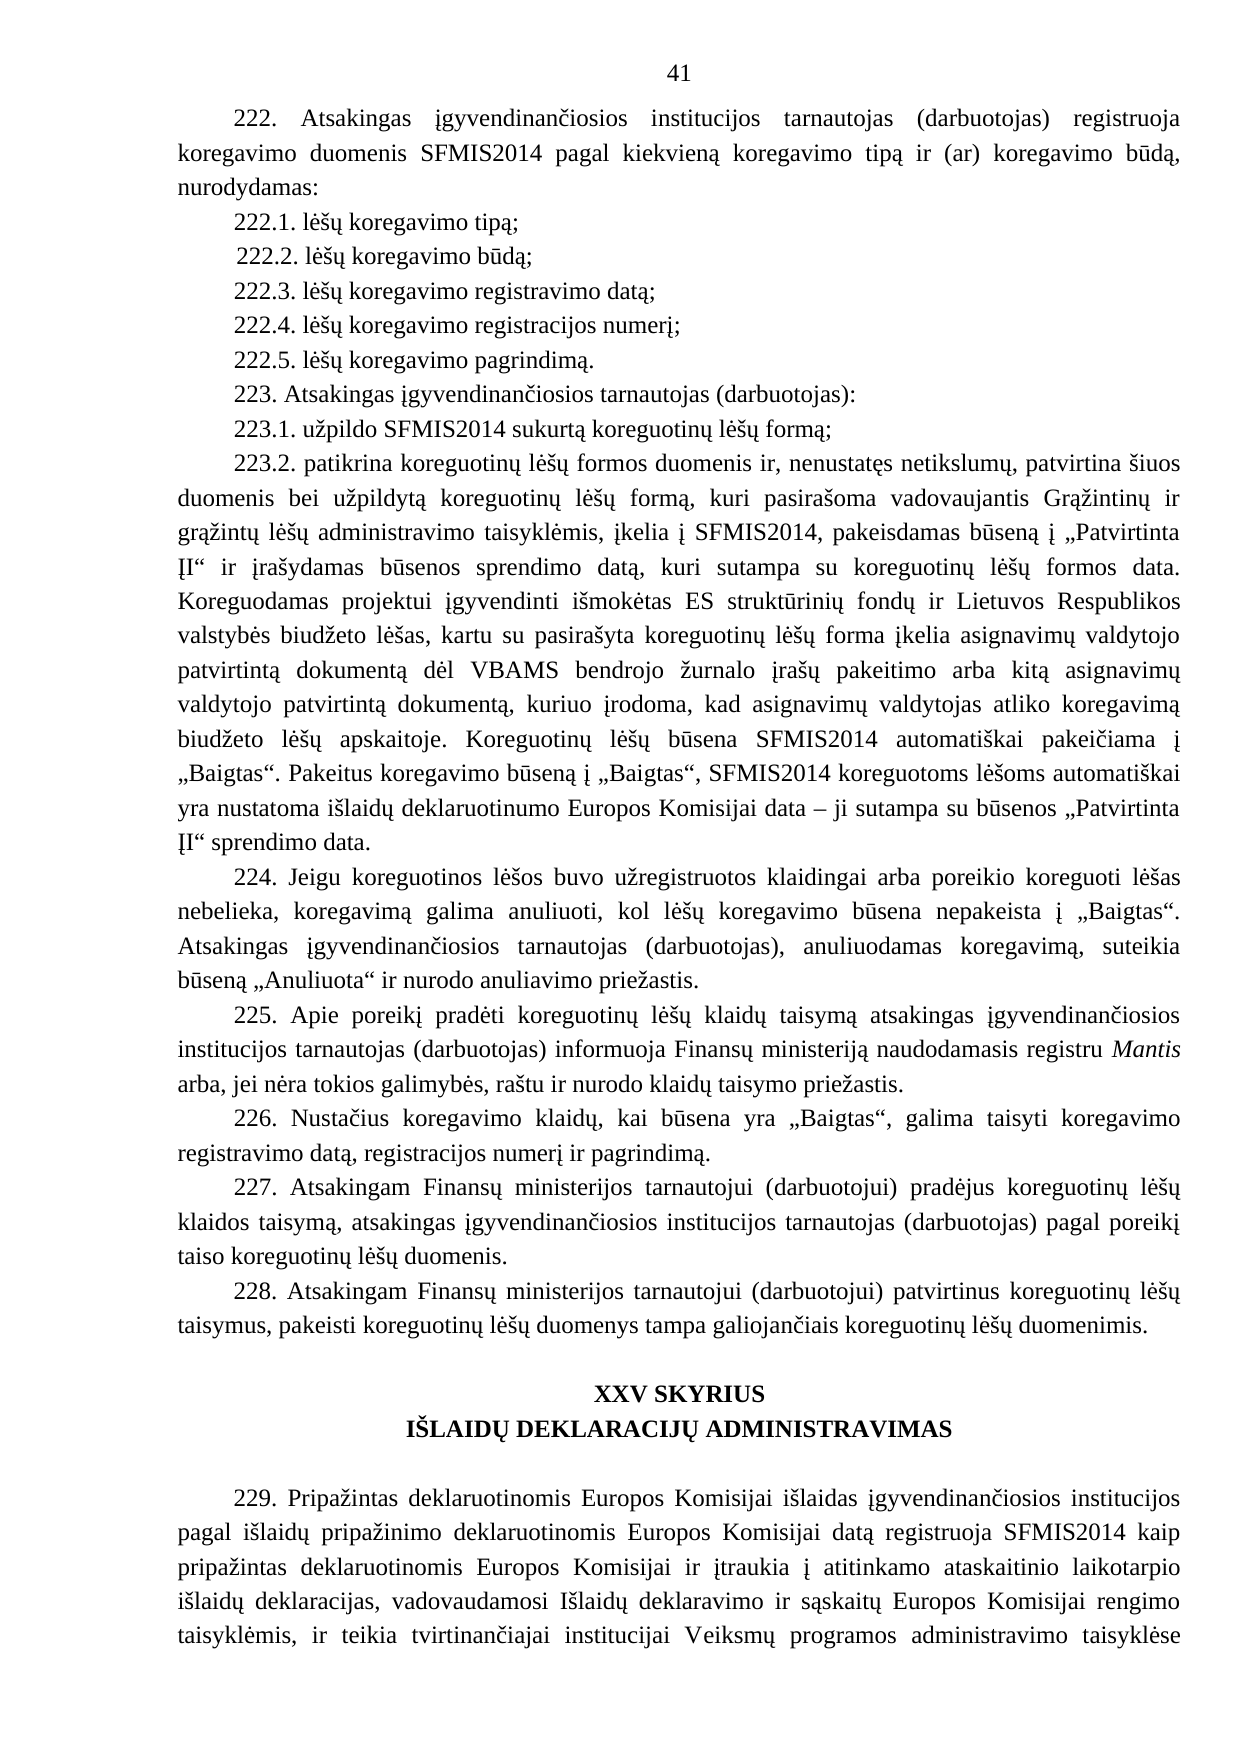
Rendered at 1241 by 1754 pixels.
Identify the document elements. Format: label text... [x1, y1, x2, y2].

text 222.4. lėšų koregavimo registracijos numerį; [177, 310, 1181, 339]
text 228. Atsakingam Finansų ministerijos tarnautojui (darbuotojui) patvirtinus koreguotinų lėšų taisymus, pakeisti koreguotinų lėšų duomenys tampa galiojančiais koreguotinų lėšų duomenimis. [177, 1276, 1181, 1339]
text 223.1. užpildo SFMIS2014 sukurtą koreguotinų lėšų formą; [177, 414, 1181, 442]
text 226. Nustačius koregavimo klaidų, kai būsena yra „Baigtas“, galima taisyti koregavimo registravimo datą, registracijos numerį ir pagrindimą. [177, 1103, 1181, 1167]
text 222.5. lėšų koregavimo pagrindimą. [177, 345, 1181, 373]
text IŠLAIDŲ DEKLARACIJŲ ADMINISTRAVIMAS [177, 1414, 1181, 1442]
text 225. Apie poreikį pradėti koreguotinų lėšų klaidų taisymą atsakingas įgyvendinančiosios institucijos tarnautojas (darbuotojas) informuoja Finansų ministeriją naudodamasis registru Mantis arba, jei nėra tokios galimybės, raštu ir nurodo klaidų taisymo priežastis. [177, 1000, 1181, 1098]
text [177, 1483, 1181, 1649]
text 222.2. lėšų koregavimo būdą; [177, 241, 1181, 270]
text 224. Jeigu koreguotinos lėšos buvo užregistruotos klaidingai arba poreikio koreguoti lėšas nebelieka, koregavimą galima anuliuoti, kol lėšų koregavimo būsena nepakeista į „Baigtas“. Atsakingas įgyvendinančiosios tarnautojas (darbuotojas), anuliuodamas koregavimą, suteikia būseną „Anuliuota“ ir nurodo anuliavimo priežastis. [177, 862, 1181, 994]
text 222. Atsakingas įgyvendinančiosios institucijos tarnautojas (darbuotojas) registruoja koregavimo duomenis SFMIS2014 pagal kiekvieną koregavimo tipą ir (ar) koregavimo būdą, nurodydamas: [177, 103, 1181, 201]
text 222.3. lėšų koregavimo registravimo datą; [177, 276, 1181, 304]
text XXV SKYRIUS [177, 1379, 1181, 1408]
text 223.2. patikrina koreguotinų lėšų formos duomenis ir, nenustatęs netikslumų, patvirtina šiuos duomenis bei užpildytą koreguotinų lėšų formą, kuri pasirašoma vadovaujantis Grąžintinų ir grąžintų lėšų administravimo taisyklėmis, įkelia į SFMIS2014, pakeisdamas būseną į „Patvirtinta ĮI“ ir įrašydamas būsenos sprendimo datą, kuri sutampa su koreguotinų lėšų formos data. Koreguodamas projektui įgyvendinti išmokėtas ES struktūrinių fondų ir Lietuvos Respublikos valstybės biudžeto lėšas, kartu su pasirašyta koreguotinų lėšų forma įkelia asignavimų valdytojo patvirtintą dokumentą dėl VBAMS bendrojo žurnalo įrašų pakeitimo arba kitą asignavimų valdytojo patvirtintą dokumentą, kuriuo įrodoma, kad asignavimų valdytojas atliko koregavimą biudžeto lėšų apskaitoje. Koreguotinų lėšų būsena SFMIS2014 automatiškai pakeičiama į „Baigtas“. Pakeitus koregavimo būseną į „Baigtas“, SFMIS2014 koreguotoms lėšoms automatiškai yra nustatoma išlaidų deklaruotinumo Europos Komisijai data – ji sutampa su būsenos „Patvirtinta ĮI“ sprendimo data. [177, 448, 1181, 856]
text 223. Atsakingas įgyvendinančiosios tarnautojas (darbuotojas): [177, 379, 1181, 408]
text 222.1. lėšų koregavimo tipą; [177, 207, 1181, 236]
text 227. Atsakingam Finansų ministerijos tarnautojui (darbuotojui) pradėjus koreguotinų lėšų klaidos taisymą, atsakingas įgyvendinančiosios institucijos tarnautojas (darbuotojas) pagal poreikį taiso koreguotinų lėšų duomenis. [177, 1172, 1181, 1270]
